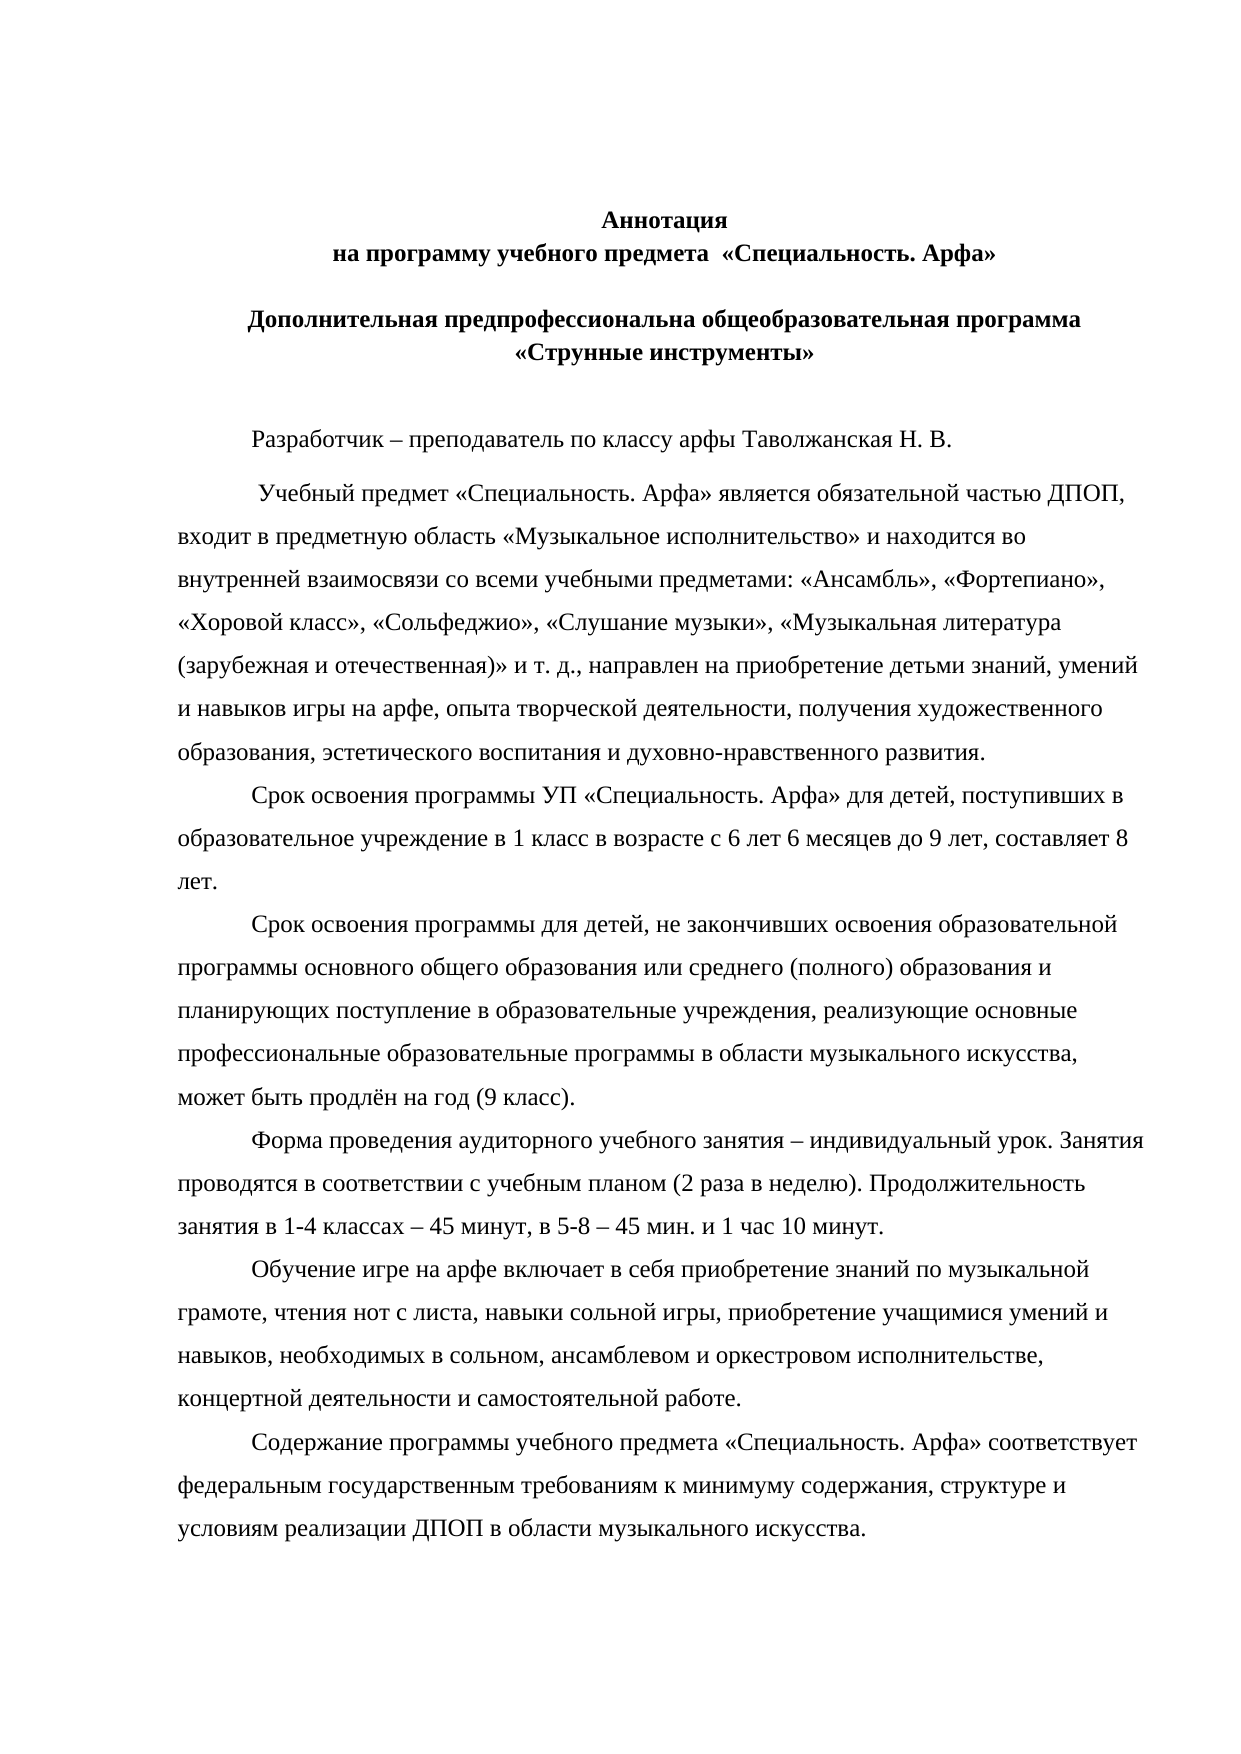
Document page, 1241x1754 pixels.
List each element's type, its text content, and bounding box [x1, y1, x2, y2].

text «Струнные инструменты» [177, 337, 1152, 366]
text Дополнительная предпрофессиональна общеобразовательная программа [177, 304, 1152, 333]
text Учебный предмет «Специальность. Арфа» является обязательной частью ДПОП, входит в предметную область «Музыкальное исполнительство» и находится во внутренней взаимосвязи со всеми учебными предметами: «Ансамбль», «Фортепиано», «Хоровой класс», «Сольфеджио», «Слушание музыки», «Музыкальная литература (зарубежная и отечественная)» и т. д., направлен на приобретение детьми знаний, умений и навыков игры на арфе, опыта творческой деятельности, получения художественного образования, эстетического воспитания и духовно-нравственного развития. [177, 478, 1152, 765]
text на программу учебного предмета «Специальность. Арфа» [177, 238, 1152, 267]
text Содержание программы учебного предмета «Специальность. Арфа» соответствует федеральным государственным требованиям к минимуму содержания, структуре и условиям реализации ДПОП в области музыкального искусства. [177, 1427, 1152, 1542]
text Срок освоения программы УП «Специальность. Арфа» для детей, поступивших в образовательное учреждение в 1 класс в возрасте с 6 лет 6 месяцев до 9 лет, составляет 8 лет. [177, 780, 1152, 895]
text Срок освоения программы для детей, не закончивших освоения образовательной программы основного общего образования или среднего (полного) образования и планирующих поступление в образовательные учреждения, реализующие основные профессиональные образовательные программы в области музыкального искусства, может быть продлён на год (9 класс). [177, 909, 1152, 1110]
text Обучение игре на арфе включает в себя приобретение знаний по музыкальной грамоте, чтения нот с листа, навыки сольной игры, приобретение учащимися умений и навыков, необходимых в сольном, ансамблевом и оркестровом исполнительстве, концертной деятельности и самостоятельной работе. [177, 1254, 1152, 1412]
text Аннотация [177, 205, 1152, 234]
text Форма проведения аудиторного учебного занятия – индивидуальный урок. Занятия проводятся в соответствии с учебным планом (2 раза в неделю). Продолжительность занятия в 1-4 классах – 45 минут, в 5-8 – 45 мин. и 1 час 10 минут. [177, 1125, 1152, 1240]
text Разработчик – преподаватель по классу арфы Таволжанская Н. В. [177, 424, 1152, 453]
